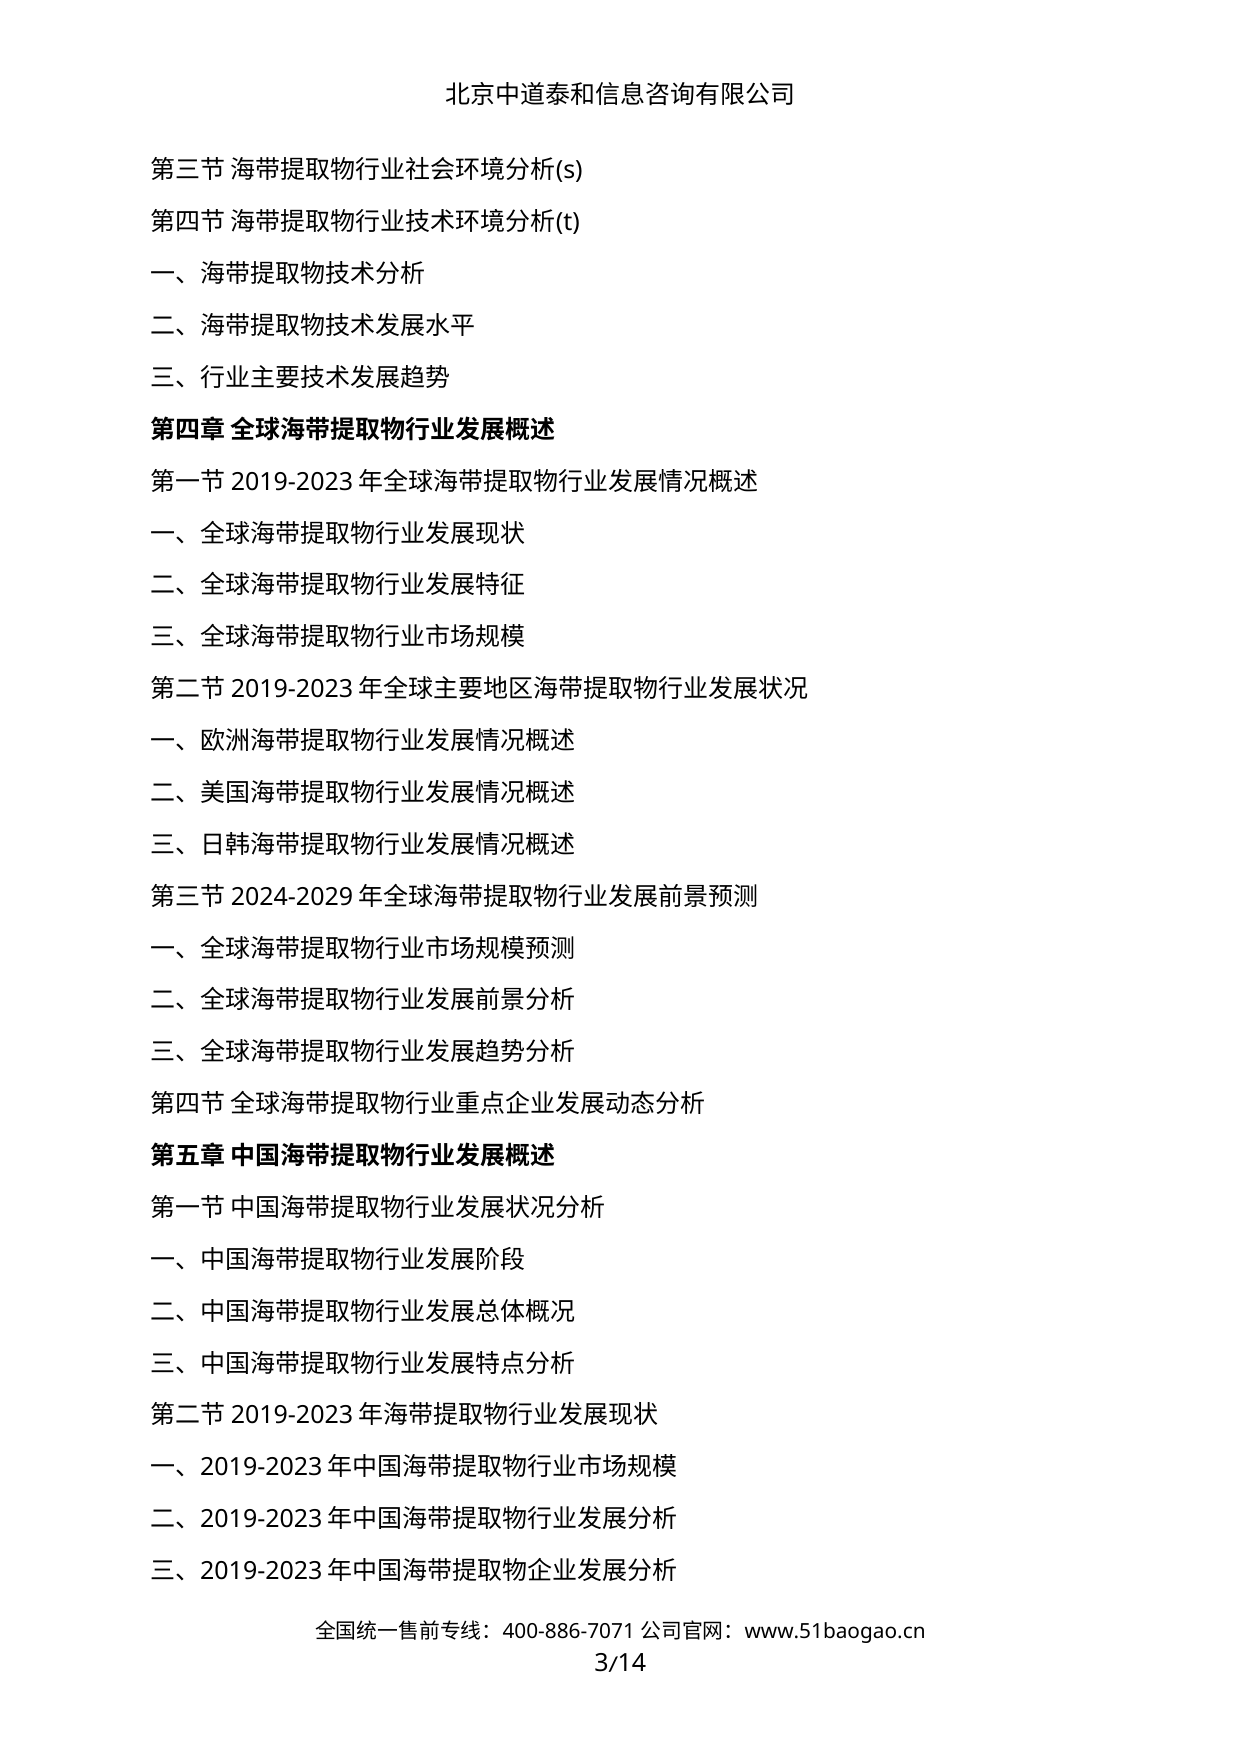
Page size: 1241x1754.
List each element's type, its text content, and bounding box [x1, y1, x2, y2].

text 一、全球海带提取物行业发展现状 [150, 513, 1090, 549]
text 一、2019-2023年中国海带提取物行业市场规模 [150, 1447, 1090, 1483]
text 一、欧洲海带提取物行业发展情况概述 [150, 721, 1090, 757]
text 第四章 全球海带提取物行业发展概述 [150, 409, 1090, 446]
text 三、全球海带提取物行业市场规模 [150, 617, 1090, 653]
text 二、中国海带提取物行业发展总体概况 [150, 1291, 1090, 1327]
text 二、美国海带提取物行业发展情况概述 [150, 772, 1090, 809]
text 二、2019-2023年中国海带提取物行业发展分析 [150, 1499, 1090, 1535]
text 一、中国海带提取物行业发展阶段 [150, 1239, 1090, 1276]
text 二、海带提取物技术发展水平 [150, 306, 1090, 342]
text 第四节 海带提取物行业技术环境分析(t) [150, 202, 1090, 238]
text 第二节 2019-2023年海带提取物行业发展现状 [150, 1395, 1090, 1431]
text 二、全球海带提取物行业发展特征 [150, 565, 1090, 601]
text 三、中国海带提取物行业发展特点分析 [150, 1343, 1090, 1379]
text 三、行业主要技术发展趋势 [150, 357, 1090, 394]
text 一、全球海带提取物行业市场规模预测 [150, 928, 1090, 964]
text 三、全球海带提取物行业发展趋势分析 [150, 1032, 1090, 1068]
text 第四节 全球海带提取物行业重点企业发展动态分析 [150, 1084, 1090, 1120]
text 三、日韩海带提取物行业发展情况概述 [150, 824, 1090, 861]
text 第二节 2019-2023年全球主要地区海带提取物行业发展状况 [150, 669, 1090, 705]
text 三、2019-2023年中国海带提取物企业发展分析 [150, 1551, 1090, 1587]
text 第三节 海带提取物行业社会环境分析(s) [150, 150, 1090, 186]
text 第三节 2024-2029年全球海带提取物行业发展前景预测 [150, 876, 1090, 912]
text 第五章 中国海带提取物行业发展概述 [150, 1136, 1090, 1172]
text 一、海带提取物技术分析 [150, 254, 1090, 290]
text 第一节 中国海带提取物行业发展状况分析 [150, 1187, 1090, 1224]
text 第一节 2019-2023年全球海带提取物行业发展情况概述 [150, 461, 1090, 497]
text 二、全球海带提取物行业发展前景分析 [150, 980, 1090, 1016]
